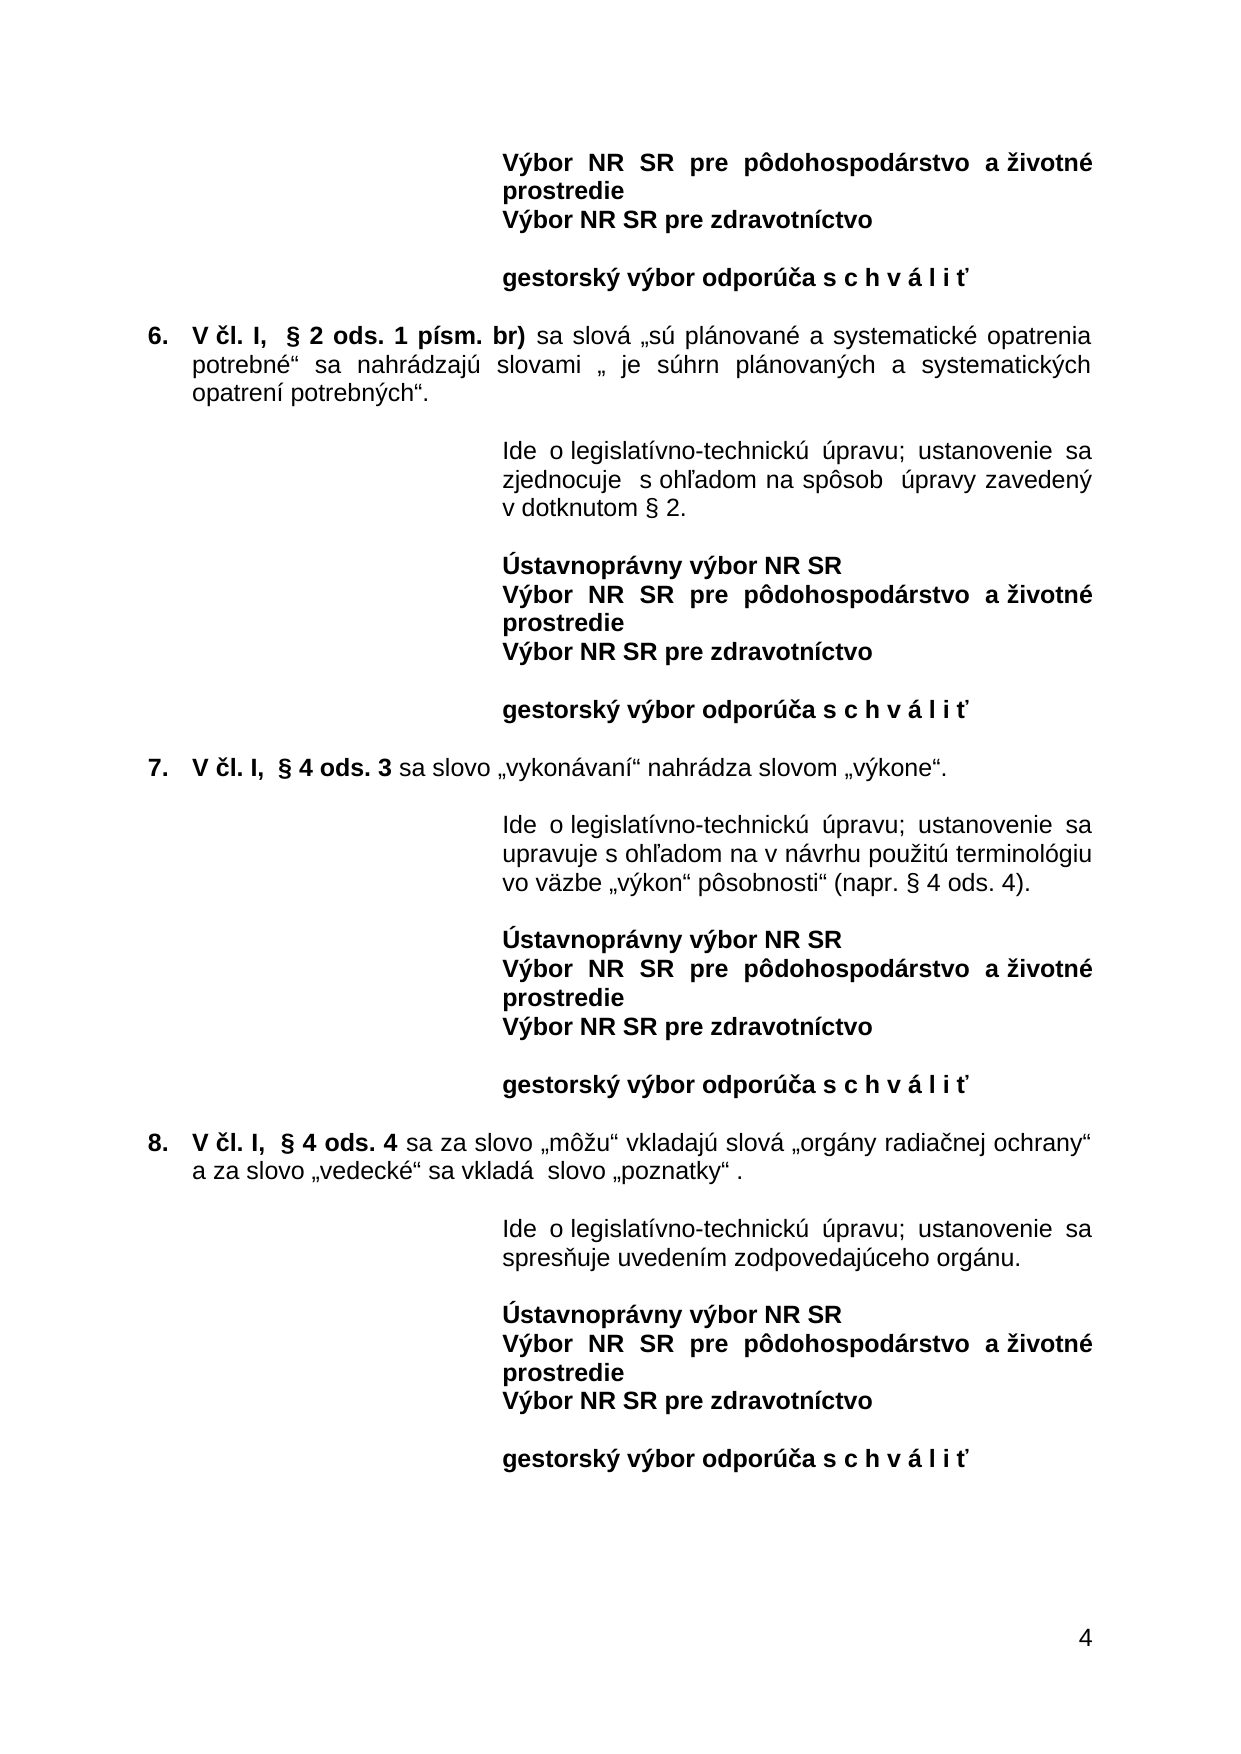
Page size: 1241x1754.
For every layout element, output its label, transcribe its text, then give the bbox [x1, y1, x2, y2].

text Ústavnoprávny výbor NR SR [502, 551, 1093, 580]
text Výbor NR SR pre pôdohospodárstvo a životné prostredie [502, 1329, 1093, 1386]
text Ústavnoprávny výbor NR SR [502, 926, 1093, 954]
text Ústavnoprávny výbor NR SR [502, 1300, 1093, 1329]
text Výbor NR SR pre zdravotníctvo [502, 1012, 1093, 1041]
text Výbor NR SR pre zdravotníctvo [502, 637, 1093, 666]
text Výbor NR SR pre zdravotníctvo [502, 205, 1093, 234]
text Výbor NR SR pre pôdohospodárstvo a životné prostredie [502, 580, 1093, 637]
text gestorský výbor odporúča s c h v á l i ť [428, 1444, 1093, 1473]
text Výbor NR SR pre pôdohospodárstvo a životné prostredie [502, 148, 1093, 205]
list V čl. I, § 4 ods. 3 sa slovo „vykonávaní“ nahrádza slovom „výkone“. [148, 753, 1093, 782]
text Ide o legislatívno-technickú úpravu; ustanovenie sa spresňuje uvedením zodpovedajúceho orgánu. [502, 1214, 1093, 1271]
text Ide o legislatívno-technickú úpravu; ustanovenie sa zjednocuje s ohľadom na spôsob úpravy zavedený v dotknutom § 2. [502, 436, 1093, 522]
text gestorský výbor odporúča s c h v á l i ť [428, 263, 1093, 292]
list V čl. I, § 2 ods. 1 písm. br) sa slová „sú plánované a systematické opatrenia potrebné“ sa nahrádzajú slovami „ je súhrn plánovaných a systematických opatrení potrebných“. [148, 321, 1093, 407]
text Výbor NR SR pre zdravotníctvo [502, 1386, 1093, 1415]
text Ide o legislatívno-technickú úpravu; ustanovenie sa upravuje s ohľadom na v návrhu použitú terminológiu vo väzbe „výkon“ pôsobnosti“ (napr. § 4 ods. 4). [502, 811, 1093, 897]
text Výbor NR SR pre pôdohospodárstvo a životné prostredie [502, 954, 1093, 1012]
text gestorský výbor odporúča s c h v á l i ť [428, 1070, 1093, 1098]
text gestorský výbor odporúča s c h v á l i ť [428, 695, 1093, 724]
list V čl. I, § 4 ods. 4 sa za slovo „môžu“ vkladajú slová „orgány radiačnej ochrany“ a za slovo „vedecké“ sa vkladá slovo „poznatky“ . [148, 1128, 1093, 1185]
